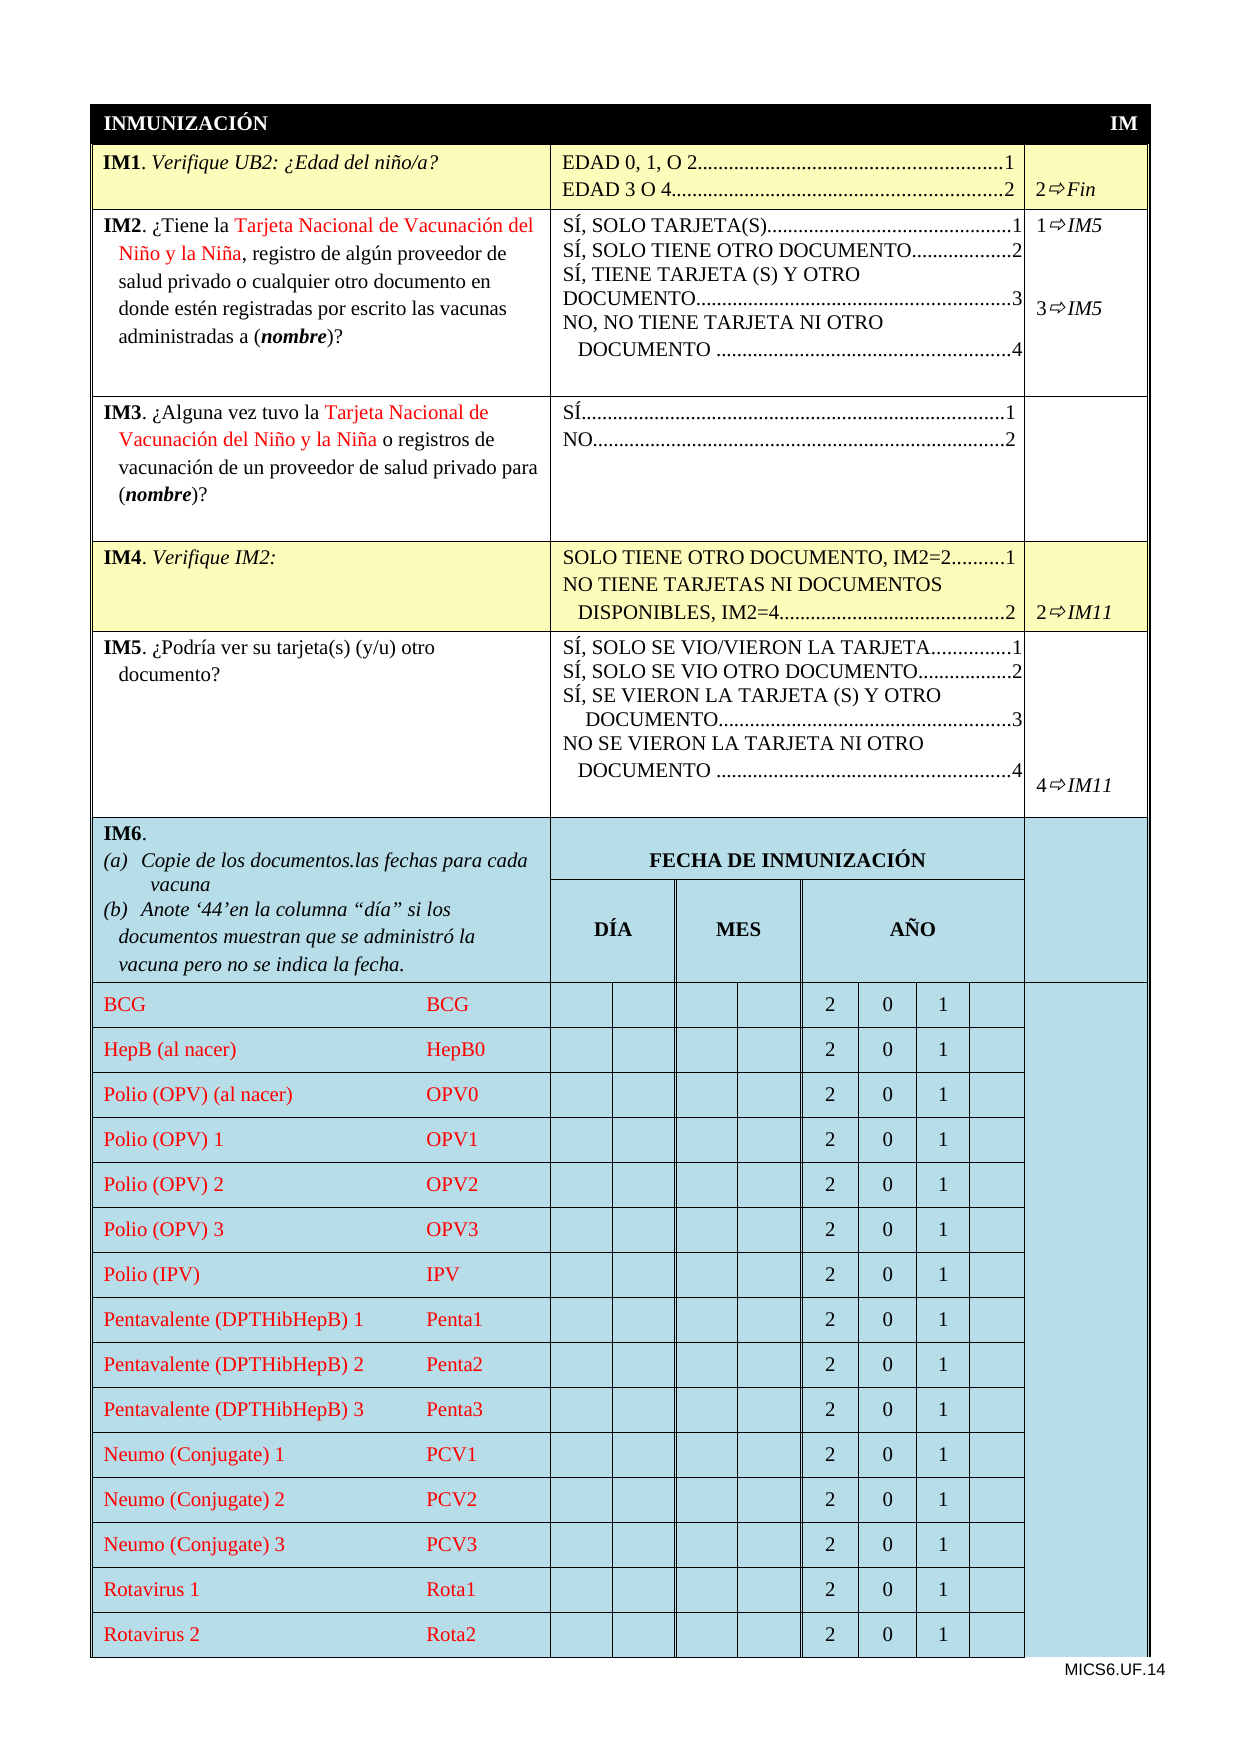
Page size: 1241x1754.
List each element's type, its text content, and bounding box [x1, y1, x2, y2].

table_cell [613, 1613, 674, 1657]
table_cell IM5. ¿Podría ver su tarjeta(s) (y/u) otro documento? [93, 632, 550, 817]
table_cell [677, 1568, 737, 1612]
table_cell [738, 983, 800, 1027]
table_cell [551, 1568, 612, 1612]
table_cell [551, 1073, 612, 1117]
table_cell PCV1 [414, 1433, 550, 1477]
table_cell [1025, 1297, 1147, 1342]
table_cell 1 [917, 1163, 969, 1207]
table_cell 0 [859, 1208, 916, 1252]
table_cell HepB (al nacer) [93, 1028, 414, 1072]
table_cell 1 [917, 1568, 969, 1612]
table_cell [551, 1613, 612, 1657]
table_cell [738, 1118, 800, 1162]
table_cell Polio (IPV) [93, 1253, 414, 1297]
table_cell [677, 1298, 737, 1342]
table_cell Penta1 [414, 1298, 550, 1342]
table_cell [677, 1208, 737, 1252]
table_cell OPV1 [414, 1118, 550, 1162]
table_cell Sí 1 No 2 [551, 397, 1024, 541]
table_cell 1 [917, 1388, 969, 1432]
table_cell 2 [803, 1478, 858, 1522]
table_cell [970, 1388, 1024, 1432]
table_cell 0 [859, 1118, 916, 1162]
table_cell 1 [917, 1118, 969, 1162]
table_cell BCG [414, 983, 550, 1027]
table_cell 0 [859, 983, 916, 1027]
table_cell [677, 1253, 737, 1297]
table_cell [1025, 1477, 1147, 1522]
table_cell [551, 1118, 612, 1162]
table_cell [738, 1298, 800, 1342]
table_cell 2 [803, 1343, 858, 1387]
table_cell [677, 1523, 737, 1567]
table_cell [738, 1073, 800, 1117]
table_cell 1 [917, 1343, 969, 1387]
table_cell Polio (OPV) (al nacer) [93, 1073, 414, 1117]
table_cell [613, 1568, 674, 1612]
table_cell PCV3 [414, 1523, 550, 1567]
table_cell 1 [917, 1028, 969, 1072]
table_cell 0 [859, 1568, 916, 1612]
table_cell [738, 1343, 800, 1387]
table_cell 2 [803, 1433, 858, 1477]
table_cell [551, 1388, 612, 1432]
table_cell [1025, 1072, 1147, 1117]
table_cell 2Fin [1025, 145, 1147, 209]
table_cell 2 [803, 983, 858, 1027]
table_cell [677, 1388, 737, 1432]
table_cell 0 [859, 1523, 916, 1567]
table_cell HepB0 [414, 1028, 550, 1072]
table_cell Neumo (Conjugate) 1 [93, 1433, 414, 1477]
table_cell Penta2 [414, 1343, 550, 1387]
table_cell Sí, solo tarjeta(s) 1 Sí, solo tiene otro documento 2 Sí, tiene tarjeta (s) y otro documento 3 No, no tiene tarjeta ni otro documento 4 [551, 210, 1024, 396]
table_cell [613, 1253, 674, 1297]
table_cell Penta3 [414, 1388, 550, 1432]
table_cell OPV0 [414, 1073, 550, 1117]
table_cell 2IM11 [1025, 542, 1147, 631]
table_cell [970, 1028, 1024, 1072]
table_cell [677, 1433, 737, 1477]
table_cell [970, 1343, 1024, 1387]
table_cell 0 [859, 1613, 916, 1657]
table_cell [613, 1478, 674, 1522]
table_cell Neumo (Conjugate) 2 [93, 1478, 414, 1522]
table_cell Polio (OPV) 3 [93, 1208, 414, 1252]
table_cell [738, 1388, 800, 1432]
table_cell 1 [917, 1298, 969, 1342]
table_cell [1025, 1432, 1147, 1477]
table_cell Polio (OPV) 1 [93, 1118, 414, 1162]
table_cell PCV2 [414, 1478, 550, 1522]
table_cell 1 [917, 1523, 969, 1567]
table_cell 0 [859, 1343, 916, 1387]
table_cell 0 [859, 1433, 916, 1477]
table_cell 2 [803, 1028, 858, 1072]
table_cell [551, 983, 612, 1027]
table_cell 1IM5 3IM5 [1025, 210, 1147, 396]
table_cell [738, 1433, 800, 1477]
table_cell [970, 1478, 1024, 1522]
table_cell [1025, 1522, 1147, 1567]
table_cell [613, 1343, 674, 1387]
table_cell [551, 1298, 612, 1342]
table_header IM [1018, 107, 1147, 144]
table_cell Rotavirus 1 [93, 1568, 414, 1612]
table_header [551, 107, 1017, 144]
table_cell EDAD 0, 1, o 2 1 EDAD 3 o 4 2 [551, 145, 1024, 209]
table_cell [1025, 1117, 1147, 1162]
table_cell [738, 1028, 800, 1072]
table_cell [738, 1253, 800, 1297]
table_cell 1 [917, 1253, 969, 1297]
table_cell [677, 1028, 737, 1072]
table_cell [613, 1523, 674, 1567]
table_cell 2 [803, 1253, 858, 1297]
table_cell Fecha de inmunización [551, 818, 1024, 879]
table_cell [1025, 1612, 1147, 1657]
table_cell [1025, 1342, 1147, 1387]
table_cell [677, 1343, 737, 1387]
table_cell Pentavalente (DPTHibHepB) 1 [93, 1298, 414, 1342]
table_cell [613, 1073, 674, 1117]
table_cell [970, 1163, 1024, 1207]
table_cell IM2. ¿Tiene la Tarjeta Nacional de Vacunación del Niño y la Niña, registro de algún proveedor de salud privado o cualquier otro documento en donde estén registradas por escrito las vacunas administradas a (nombre)? [93, 210, 550, 396]
table_cell [1025, 1387, 1147, 1432]
table_cell 1 [917, 1613, 969, 1657]
table_cell año [803, 880, 1024, 982]
table_cell [970, 983, 1024, 1027]
table_cell solo tiene otro documento, IM2=2 1 no tiene tarjetas ni documentos disponibles, IM2=4 2 [551, 542, 1024, 631]
table_cell 1 [917, 1478, 969, 1522]
table_cell 1 [917, 1208, 969, 1252]
table_cell 2 [803, 1073, 858, 1117]
table_cell 2 [803, 1388, 858, 1432]
table_cell [1025, 1207, 1147, 1252]
table_cell [677, 1163, 737, 1207]
table_cell [970, 1523, 1024, 1567]
table_cell 0 [859, 1073, 916, 1117]
table_cell [551, 1433, 612, 1477]
table_cell 1 [917, 1073, 969, 1117]
table_cell [551, 1208, 612, 1252]
table_cell 0 [859, 1298, 916, 1342]
table_cell 2 [803, 1163, 858, 1207]
table_cell [1025, 1252, 1147, 1297]
table_cell [738, 1163, 800, 1207]
table_cell [551, 1253, 612, 1297]
table_cell [613, 1433, 674, 1477]
table_cell [970, 1073, 1024, 1117]
table_cell 0 [859, 1478, 916, 1522]
table_cell [970, 1613, 1024, 1657]
table_cell [1025, 818, 1147, 982]
table_cell [613, 1298, 674, 1342]
table_cell [551, 1523, 612, 1567]
table_cell [551, 1478, 612, 1522]
table_cell [738, 1478, 800, 1522]
table_cell IPV [414, 1253, 550, 1297]
table_cell Rotavirus 2 [93, 1613, 414, 1657]
table_cell 2 [803, 1568, 858, 1612]
table_cell [1025, 983, 1147, 1027]
table_cell 2 [803, 1613, 858, 1657]
table_cell [677, 1073, 737, 1117]
table_cell [677, 983, 737, 1027]
table_cell [1025, 1027, 1147, 1072]
table_cell 1 [917, 1433, 969, 1477]
table_cell [970, 1208, 1024, 1252]
table_cell OPV2 [414, 1163, 550, 1207]
table_cell [613, 1208, 674, 1252]
table_cell [970, 1118, 1024, 1162]
table_cell [970, 1568, 1024, 1612]
table_cell [677, 1613, 737, 1657]
table_cell IM1. Verifique UB2: ¿Edad del niño/a? [93, 145, 550, 209]
table_cell [1025, 1567, 1147, 1612]
table_cell 0 [859, 1028, 916, 1072]
table_cell [613, 1028, 674, 1072]
table_cell Neumo (Conjugate) 3 [93, 1523, 414, 1567]
table_cell 4IM11 [1025, 632, 1147, 817]
table_cell Pentavalente (DPTHibHepB) 2 [93, 1343, 414, 1387]
table_cell [1025, 1162, 1147, 1207]
table_cell [1025, 397, 1147, 541]
table_cell Día [551, 880, 674, 982]
table_cell IM6. Copie de los documentos.las fechas para cada vacuna Anote ‘44’en la columna “día” si los documentos muestran que se administró la vacuna pero no se indica la fecha. [93, 818, 550, 982]
table_cell Pentavalente (DPTHibHepB) 3 [93, 1388, 414, 1432]
table_cell [970, 1298, 1024, 1342]
table_cell [677, 1118, 737, 1162]
table_cell Polio (OPV) 2 [93, 1163, 414, 1207]
table_cell Sí, solo se vio/vieron la tarjeta 1 Sí, solo se vio otro documento 2 Sí, se vieron la tarjeta (s) y otro documento 3 No se vieron la tarjeta ni otro documento 4 [551, 632, 1024, 817]
table_cell IM4. Verifique IM2: [93, 542, 550, 631]
table_cell [970, 1253, 1024, 1297]
table_cell [551, 1163, 612, 1207]
table_cell [738, 1568, 800, 1612]
table_cell Rota2 [414, 1613, 550, 1657]
table_cell [551, 1028, 612, 1072]
table_header INMUNIZACIÓN [93, 107, 550, 144]
table_cell 2 [803, 1298, 858, 1342]
table_cell 2 [803, 1208, 858, 1252]
table_cell 2 [803, 1118, 858, 1162]
table_cell 2 [803, 1523, 858, 1567]
table_cell [551, 1343, 612, 1387]
table_cell 0 [859, 1388, 916, 1432]
table_cell [738, 1613, 800, 1657]
table_cell 1 [917, 983, 969, 1027]
table_cell Rota1 [414, 1568, 550, 1612]
table_cell 0 [859, 1163, 916, 1207]
table_cell 0 [859, 1253, 916, 1297]
table_cell [613, 1118, 674, 1162]
table_cell [738, 1523, 800, 1567]
table_cell IM3. ¿Alguna vez tuvo la Tarjeta Nacional de Vacunación del Niño y la Niña o registros de vacunación de un proveedor de salud privado para (nombre)? [93, 397, 550, 541]
table_cell [613, 1388, 674, 1432]
table_cell OPV3 [414, 1208, 550, 1252]
table_cell [677, 1478, 737, 1522]
table_cell [970, 1433, 1024, 1477]
table_cell [613, 1163, 674, 1207]
table_cell BCG [93, 983, 414, 1027]
table_cell [738, 1208, 800, 1252]
table_cell Mes [677, 880, 800, 982]
table_cell [613, 983, 674, 1027]
